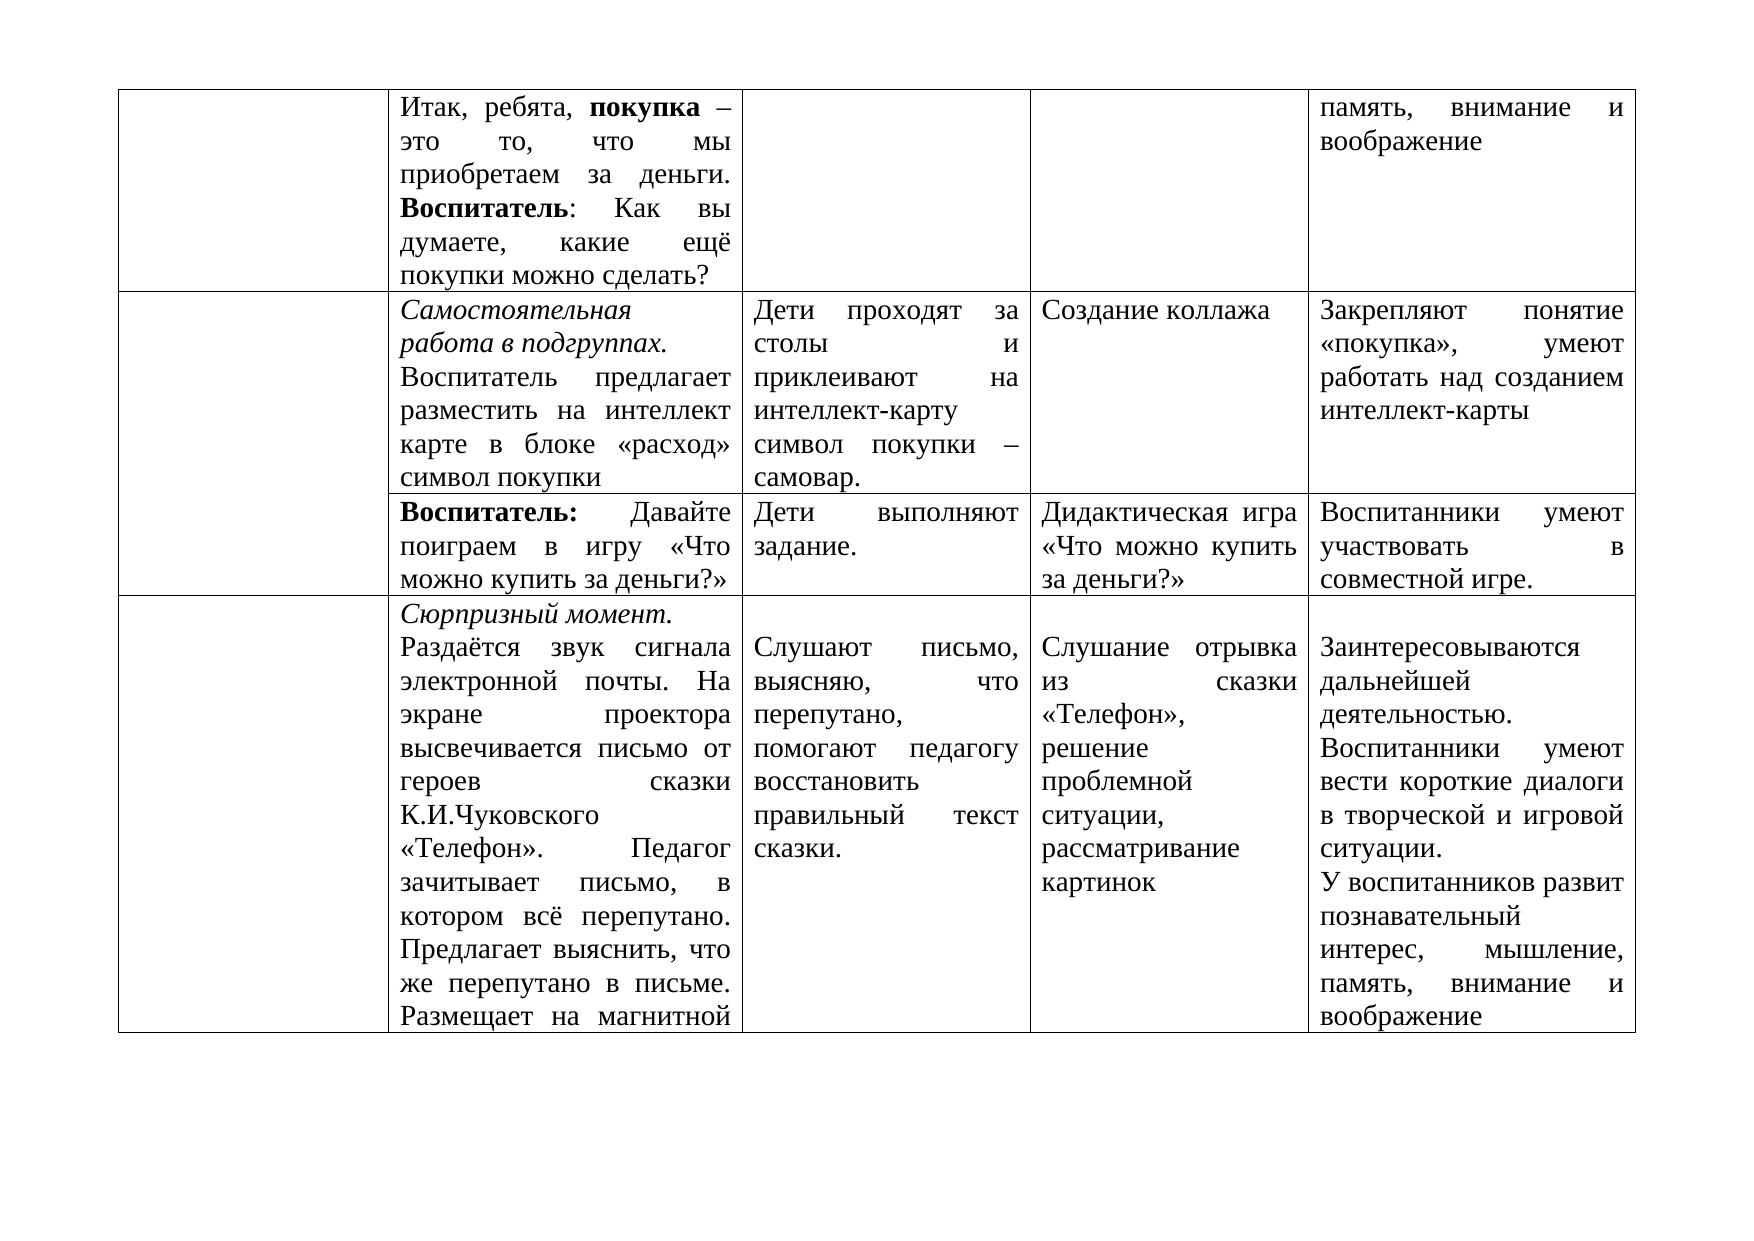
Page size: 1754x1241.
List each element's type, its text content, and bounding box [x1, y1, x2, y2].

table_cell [389, 596, 742, 1032]
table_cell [1031, 596, 1308, 1032]
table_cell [743, 90, 1030, 291]
table_cell Закрепляют понятие «покупка», умеют работать над созданием интеллект-карты [1309, 292, 1635, 493]
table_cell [743, 596, 1030, 1032]
table_cell Воспитанники умеют участвовать в совместной игре. [1309, 494, 1635, 595]
table_cell Дети проходят за столы и приклеивают на интеллект-карту символ покупки – самовар. [743, 292, 1030, 493]
table_cell [119, 596, 388, 1032]
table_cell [1309, 90, 1635, 291]
table_cell Дети выполняют задание. [743, 494, 1030, 595]
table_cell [389, 90, 742, 291]
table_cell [1309, 596, 1635, 1032]
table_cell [119, 90, 388, 291]
table_cell Создание коллажа [1031, 292, 1308, 493]
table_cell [1031, 90, 1308, 291]
table_cell [119, 292, 388, 595]
table_cell Дидактическая игра «Что можно купить за деньги?» [1031, 494, 1308, 595]
table_cell Самостоятельная работа в подгруппах. Воспитатель предлагает разместить на интеллект карте в блоке «расход» символ покупки [389, 292, 742, 493]
table_cell Воспитатель: Давайте поиграем в игру «Что можно купить за деньги?» [389, 494, 742, 595]
